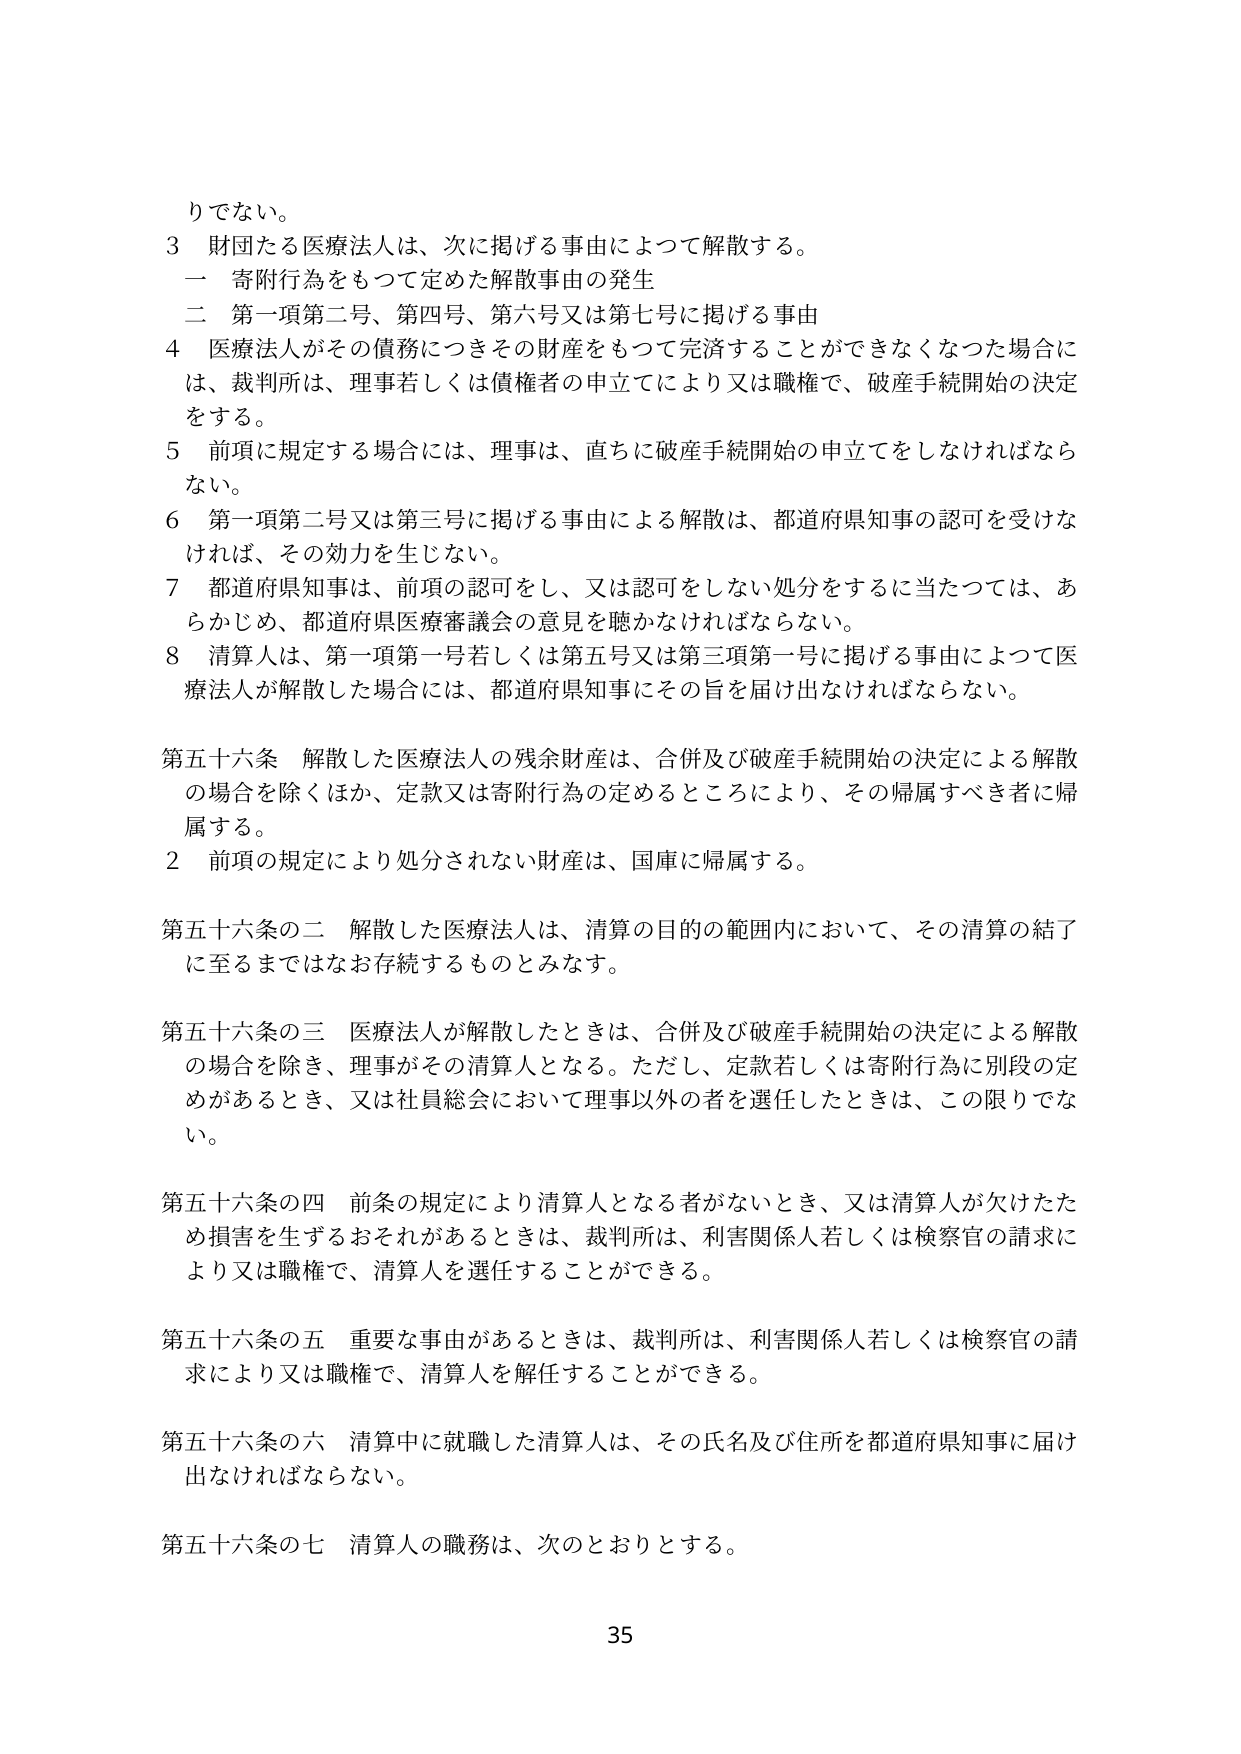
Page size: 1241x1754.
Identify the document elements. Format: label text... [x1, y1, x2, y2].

text 第五十六条の六 清算中に就職した清算人は、その氏名及び住所を都道府県知事に届け出なければならない。 [161, 1424, 1079, 1492]
text ７ 都道府県知事は、前項の認可をし、又は認可をしない処分をするに当たつては、あらかじめ、都道府県医療審議会の意見を聴かなければならない。 [161, 569, 1079, 638]
text 第五十六条の四 前条の規定により清算人となる者がないとき、又は清算人が欠けたため損害を生ずるおそれがあるときは、裁判所は、利害関係人若しくは検察官の請求により又は職権で、清算人を選任することができる。 [161, 1184, 1079, 1287]
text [161, 194, 1079, 228]
text ８ 清算人は、第一項第一号若しくは第五号又は第三項第一号に掲げる事由によつて医療法人が解散した場合には、都道府県知事にその旨を届け出なければならない。 [161, 638, 1079, 706]
text 一 寄附行為をもつて定めた解散事由の発生 [184, 262, 1079, 296]
text 第五十六条の五 重要な事由があるときは、裁判所は、利害関係人若しくは検察官の請求により又は職権で、清算人を解任することができる。 [161, 1321, 1079, 1389]
text 第五十六条の七 清算人の職務は、次のとおりとする。 [161, 1526, 1079, 1560]
text ２ 前項の規定により処分されない財産は、国庫に帰属する。 [161, 843, 1079, 877]
text 第五十六条 解散した医療法人の残余財産は、合併及び破産手続開始の決定による解散の場合を除くほか、定款又は寄附行為の定めるところにより、その帰属すべき者に帰属する。 [161, 740, 1079, 843]
text ６ 第一項第二号又は第三号に掲げる事由による解散は、都道府県知事の認可を受けなければ、その効力を生じない。 [161, 501, 1079, 569]
text 第五十六条の三 医療法人が解散したときは、合併及び破産手続開始の決定による解散の場合を除き、理事がその清算人となる。ただし、定款若しくは寄附行為に別段の定めがあるとき、又は社員総会において理事以外の者を選任したときは、この限りでない。 [161, 1014, 1079, 1150]
text 第五十六条の二 解散した医療法人は、清算の目的の範囲内において、その清算の結了に至るまではなお存続するものとみなす。 [161, 911, 1079, 979]
text ３ 財団たる医療法人は、次に掲げる事由によつて解散する。 [161, 228, 1079, 262]
text 二 第一項第二号、第四号、第六号又は第七号に掲げる事由 [184, 296, 1079, 330]
text ４ 医療法人がその債務につきその財産をもつて完済することができなくなつた場合には、裁判所は、理事若しくは債権者の申立てにより又は職権で、破産手続開始の決定をする。 [161, 330, 1079, 433]
text ５ 前項に規定する場合には、理事は、直ちに破産手続開始の申立てをしなければならない。 [161, 433, 1079, 501]
